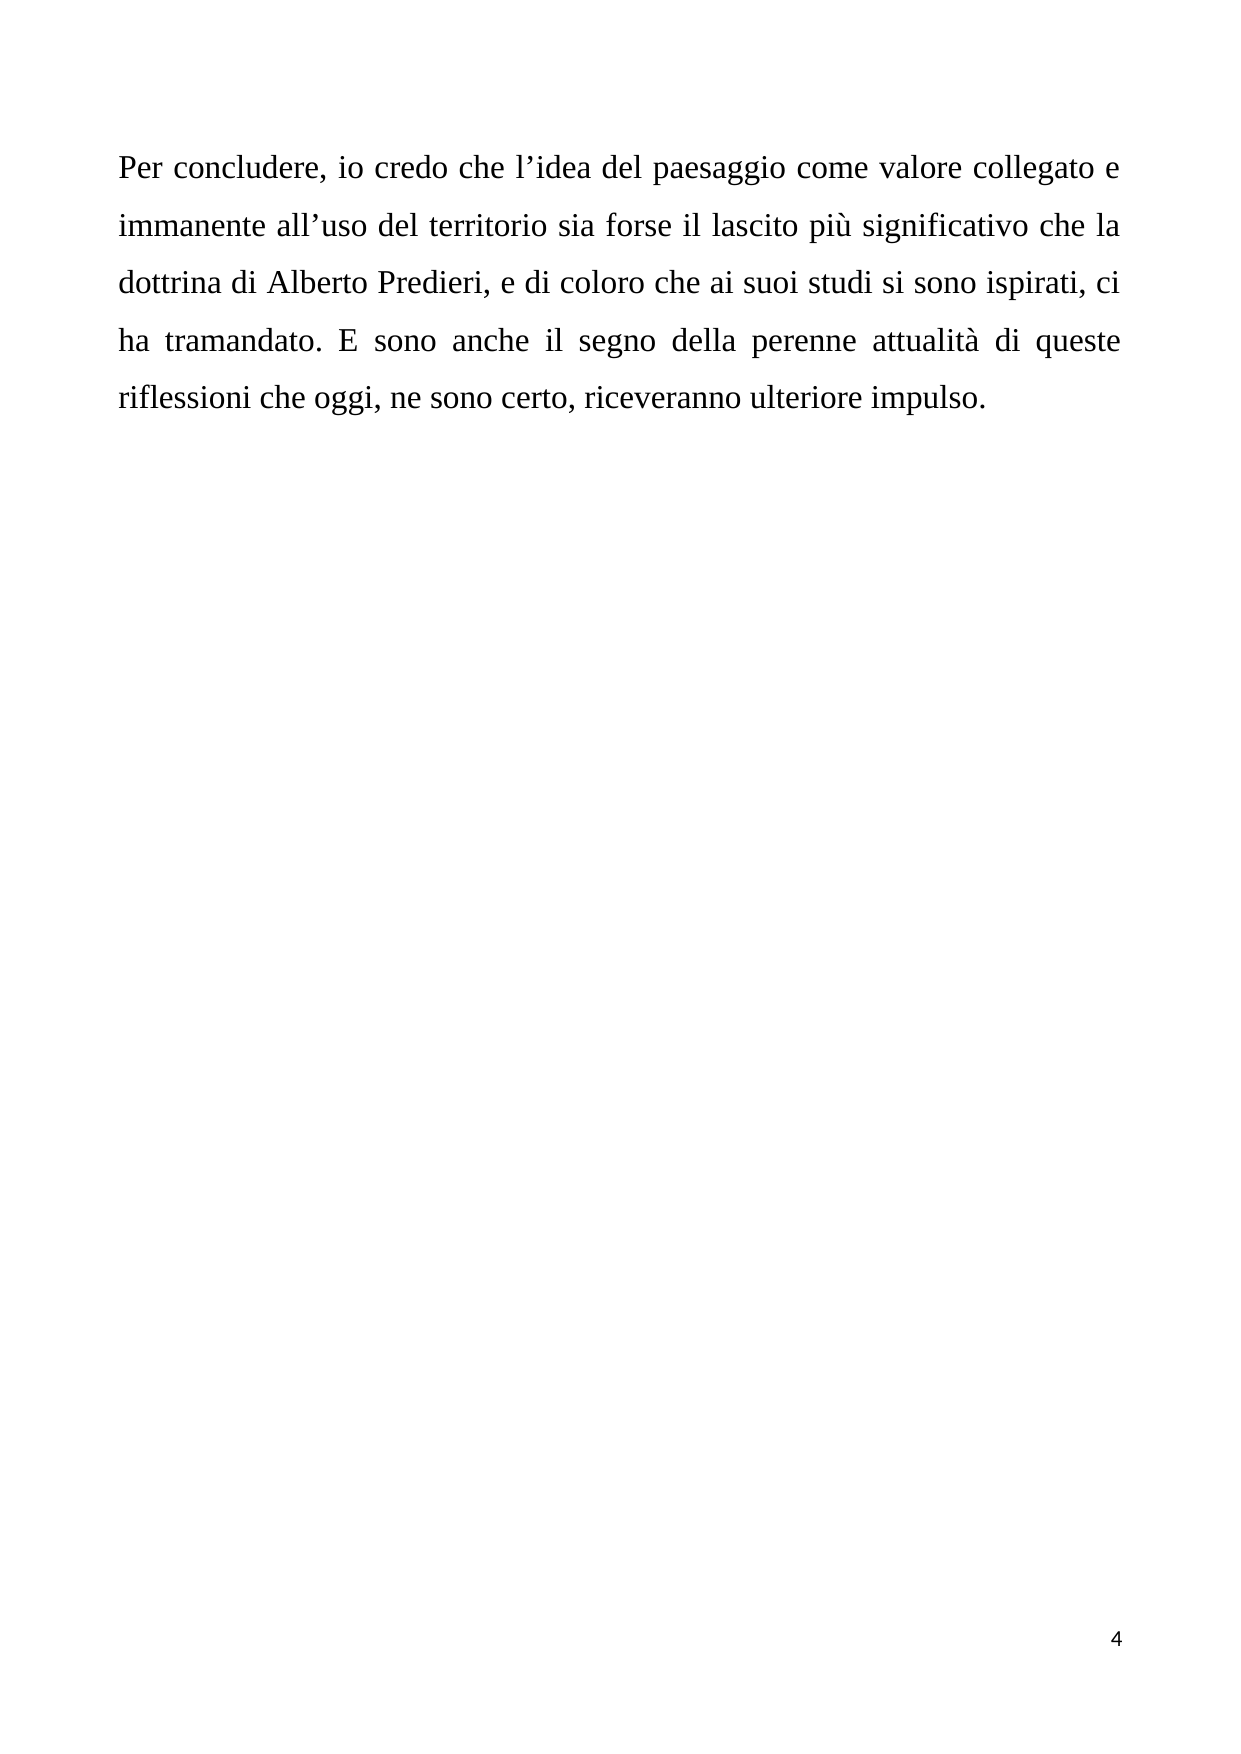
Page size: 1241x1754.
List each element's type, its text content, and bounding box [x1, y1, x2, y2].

text Per concludere, io credo che l’idea del paesaggio come valore collegato e immanente all’uso del territorio sia forse il lascito più significativo che la dottrina di Alberto Predieri, e di coloro che ai suoi studi si sono ispirati, ci ha tramandato. E sono anche il segno della perenne attualità di queste riflessioni che oggi, ne sono certo, riceveranno ulteriore impulso. [118, 148, 1122, 416]
